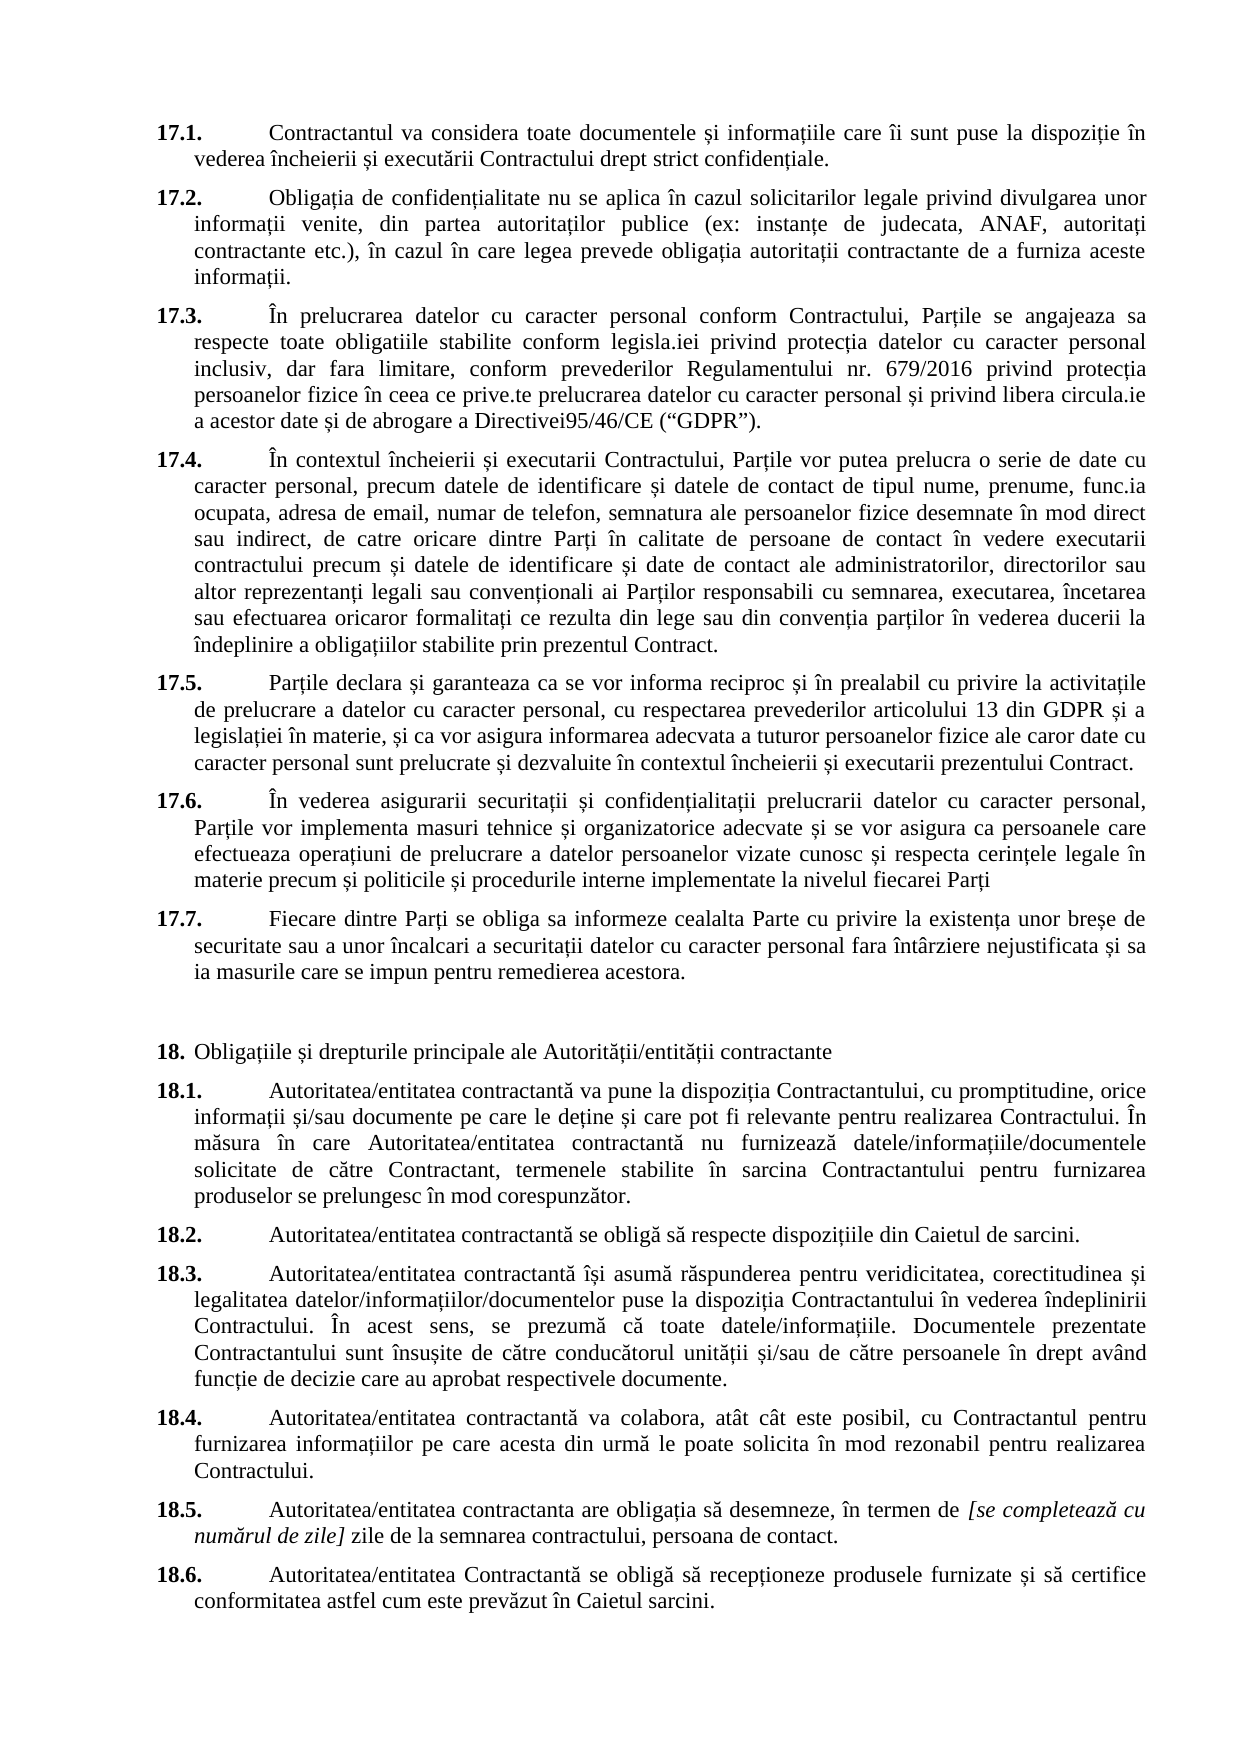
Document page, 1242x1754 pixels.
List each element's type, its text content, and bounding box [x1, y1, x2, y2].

list Autoritatea/entitatea contractantă își asumă răspunderea pentru veridicitatea, corectitudinea și legalitatea datelor/informațiilor/documentelor puse la dispoziția Contractantului în vederea îndeplinirii Contractului. În acest sens, se prezumă că toate datele/informațiile. Documentele prezentate Contractantului sunt însușite de către conducătorul unității și/sau de către persoanele în drept având funcție de decizie care au aprobat respectivele documente. [156, 1260, 1148, 1392]
list Parțile declara și garanteaza ca se vor informa reciproc și în prealabil cu privire la activitațile de prelucrare a datelor cu caracter personal, cu respectarea prevederilor articolului 13 din GDPR și a legislației în materie, și ca vor asigura informarea adecvata a tuturor persoanelor fizice ale caror date cu caracter personal sunt prelucrate și dezvaluite în contextul încheierii și executarii prezentului Contract. [156, 669, 1148, 775]
list În vederea asigurarii securitații și confidențialitații prelucrarii datelor cu caracter personal, Parțile vor implementa masuri tehnice și organizatorice adecvate și se vor asigura ca persoanele care efectueaza operațiuni de prelucrare a datelor persoanelor vizate cunosc și respecta cerințele legale în materie precum și politicile și procedurile interne implementate la nivelul fiecarei Parți [156, 787, 1148, 893]
list Autoritatea/entitatea contractanta are obligația să desemneze, în termen de [se completează cu numărul de zile] zile de la semnarea contractului, persoana de contact. [156, 1496, 1148, 1548]
list În contextul încheierii și executarii Contractului, Parțile vor putea prelucra o serie de date cu caracter personal, precum datele de identificare și datele de contact de tipul nume, prenume, func.ia ocupata, adresa de email, numar de telefon, semnatura ale persoanelor fizice desemnate în mod direct sau indirect, de catre oricare dintre Parți în calitate de persoane de contact în vedere executarii contractului precum și datele de identificare și date de contact ale administratorilor, directorilor sau altor reprezentanți legali sau convenționali ai Parților responsabili cu semnarea, executarea, încetarea sau efectuarea oricaror formalitați ce rezulta din lege sau din convenția parților în vederea ducerii la îndeplinire a obligațiilor stabilite prin prezentul Contract. [156, 446, 1148, 657]
list Fiecare dintre Parți se obliga sa informeze cealalta Parte cu privire la existența unor breșe de securitate sau a unor încalcari a securitații datelor cu caracter personal fara întârziere nejustificata și sa ia masurile care se impun pentru remedierea acestora. [156, 905, 1148, 984]
list Contractantul va considera toate documentele și informațiile care îi sunt puse la dispoziție în vederea încheierii și executării Contractului drept strict confidențiale. [156, 119, 1148, 171]
list Obligațiile și drepturile principale ale Autorității/entității contractante [156, 1038, 1148, 1064]
list Autoritatea/entitatea contractantă va pune la dispoziția Contractantului, cu promptitudine, orice informații și/sau documente pe care le deține și care pot fi relevante pentru realizarea Contractului. În măsura în care Autoritatea/entitatea contractantă nu furnizează datele/informațiile/documentele solicitate de către Contractant, termenele stabilite în sarcina Contractantului pentru furnizarea produselor se prelungesc în mod corespunzător. [156, 1077, 1148, 1208]
list Autoritatea/entitatea contractantă se obligă să respecte dispozițiile din Caietul de sarcini. [156, 1221, 1148, 1247]
list Obligația de confidențialitate nu se aplica în cazul solicitarilor legale privind divulgarea unor informații venite, din partea autoritaților publice (ex: instanțe de judecata, ANAF, autoritați contractante etc.), în cazul în care legea prevede obligația autoritații contractante de a furniza aceste informații. [156, 184, 1148, 289]
list Autoritatea/entitatea Contractantă se obligă să recepționeze produsele furnizate și să certifice conformitatea astfel cum este prevăzut în Caietul sarcini. [156, 1561, 1148, 1613]
list Autoritatea/entitatea contractantă va colabora, atât cât este posibil, cu Contractantul pentru furnizarea informațiilor pe care acesta din urmă le poate solicita în mod rezonabil pentru realizarea Contractului. [156, 1404, 1148, 1483]
list În prelucrarea datelor cu caracter personal conform Contractului, Parțile se angajeaza sa respecte toate obligatiile stabilite conform legisla.iei privind protecția datelor cu caracter personal inclusiv, dar fara limitare, conform prevederilor Regulamentului nr. 679/2016 privind protecția persoanelor fizice în ceea ce prive.te prelucrarea datelor cu caracter personal și privind libera circula.ie a acestor date și de abrogare a Directivei95/46/CE (“GDPR”). [156, 302, 1148, 434]
